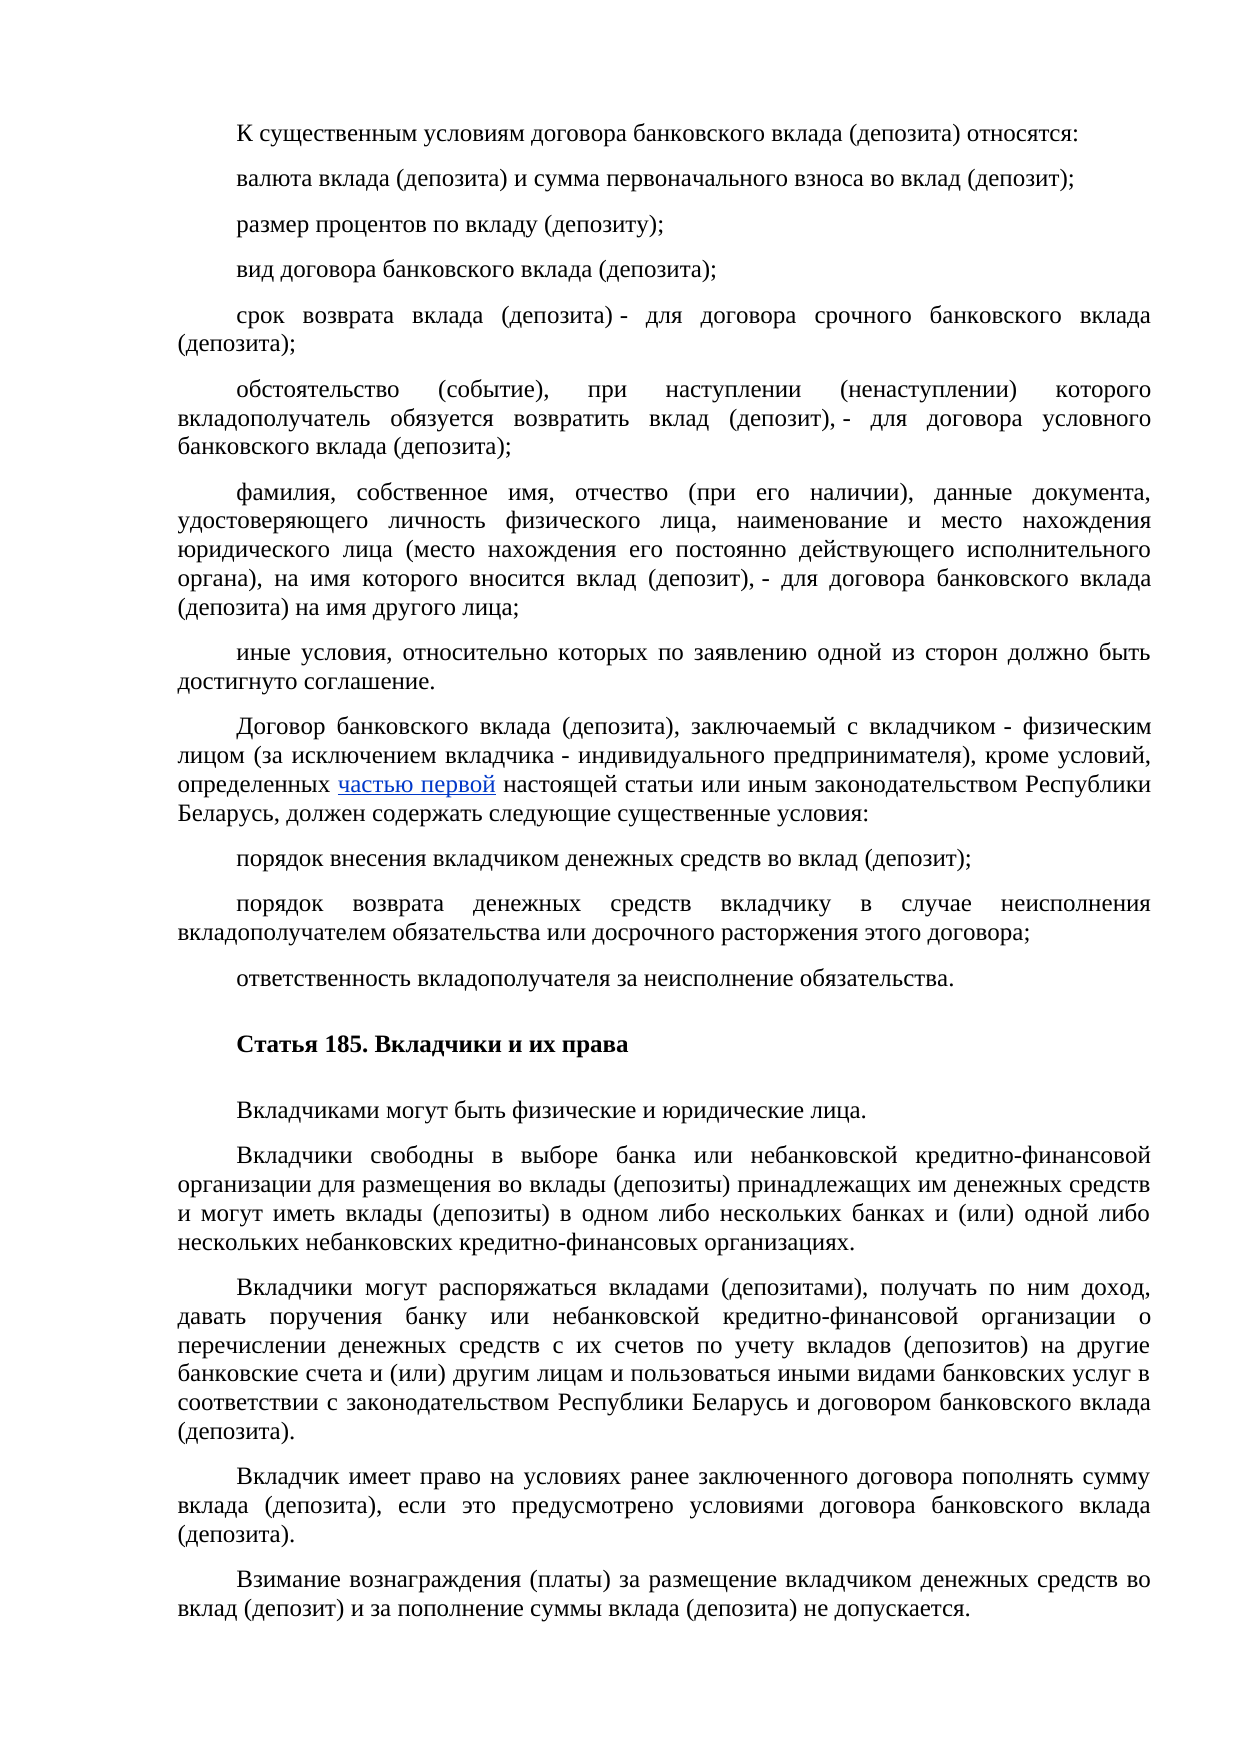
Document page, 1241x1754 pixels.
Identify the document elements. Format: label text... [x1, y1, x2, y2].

text К существенным условиям договора банковского вклада (депозита) относятся: [177, 118, 1152, 147]
text вид договора банковского вклада (депозита); [177, 254, 1152, 283]
text Вкладчиками могут быть физические и юридические лица. [177, 1095, 1152, 1124]
text Вкладчик имеет право на условиях ранее заключенного договора пополнять сумму вклада (депозита), если это предусмотрено условиями договора банковского вклада (депозита). [177, 1461, 1152, 1548]
text Договор банковского вклада (депозита), заключаемый с вкладчиком - физическим лицом (за исключением вкладчика - индивидуального предпринимателя), кроме условий, определенных частью первой настоящей статьи или иным законодательством Республики Беларусь, должен содержать следующие существенные условия: [177, 711, 1152, 826]
text срок возврата вклада (депозита) - для договора срочного банковского вклада (депозита); [177, 300, 1152, 357]
text иные условия, относительно которых по заявлению одной из сторон должно быть достигнуто соглашение. [177, 637, 1152, 695]
text валюта вклада (депозита) и сумма первоначального взноса во вклад (депозит); [177, 163, 1152, 192]
text обстоятельство (событие), при наступлении (ненаступлении) которого вкладополучатель обязуется возвратить вклад (депозит), - для договора условного банковского вклада (депозита); [177, 374, 1152, 460]
text Вкладчики свободны в выборе банка или небанковской кредитно-финансовой организации для размещения во вклады (депозиты) принадлежащих им денежных средств и могут иметь вклады (депозиты) в одном либо нескольких банках и (или) одной либо нескольких небанковских кредитно-финансовых организациях. [177, 1141, 1152, 1256]
text размер процентов по вкладу (депозиту); [177, 209, 1152, 238]
text Статья 185. Вкладчики и их права [236, 1029, 1152, 1058]
text Взимание вознаграждения (платы) за размещение вкладчиком денежных средств во вклад (депозит) и за пополнение суммы вклада (депозита) не допускается. [177, 1564, 1152, 1622]
text порядок внесения вкладчиком денежных средств во вклад (депозит); [177, 843, 1152, 872]
text ответственность вкладополучателя за неисполнение обязательства. [177, 963, 1152, 991]
text порядок возврата денежных средств вкладчику в случае неисполнения вкладополучателем обязательства или досрочного расторжения этого договора; [177, 888, 1152, 946]
text Вкладчики могут распоряжаться вкладами (депозитами), получать по ним доход, давать поручения банку или небанковской кредитно-финансовой организации о перечислении денежных средств с их счетов по учету вкладов (депозитов) на другие банковские счета и (или) другим лицам и пользоваться иными видами банковских услуг в соответствии с законодательством Республики Беларусь и договором банковского вклада (депозита). [177, 1272, 1152, 1445]
text фамилия, собственное имя, отчество (при его наличии), данные документа, удостоверяющего личность физического лица, наименование и место нахождения юридического лица (место нахождения его постоянно действующего исполнительного органа), на имя которого вносится вклад (депозит), - для договора банковского вклада (депозита) на имя другого лица; [177, 477, 1152, 621]
